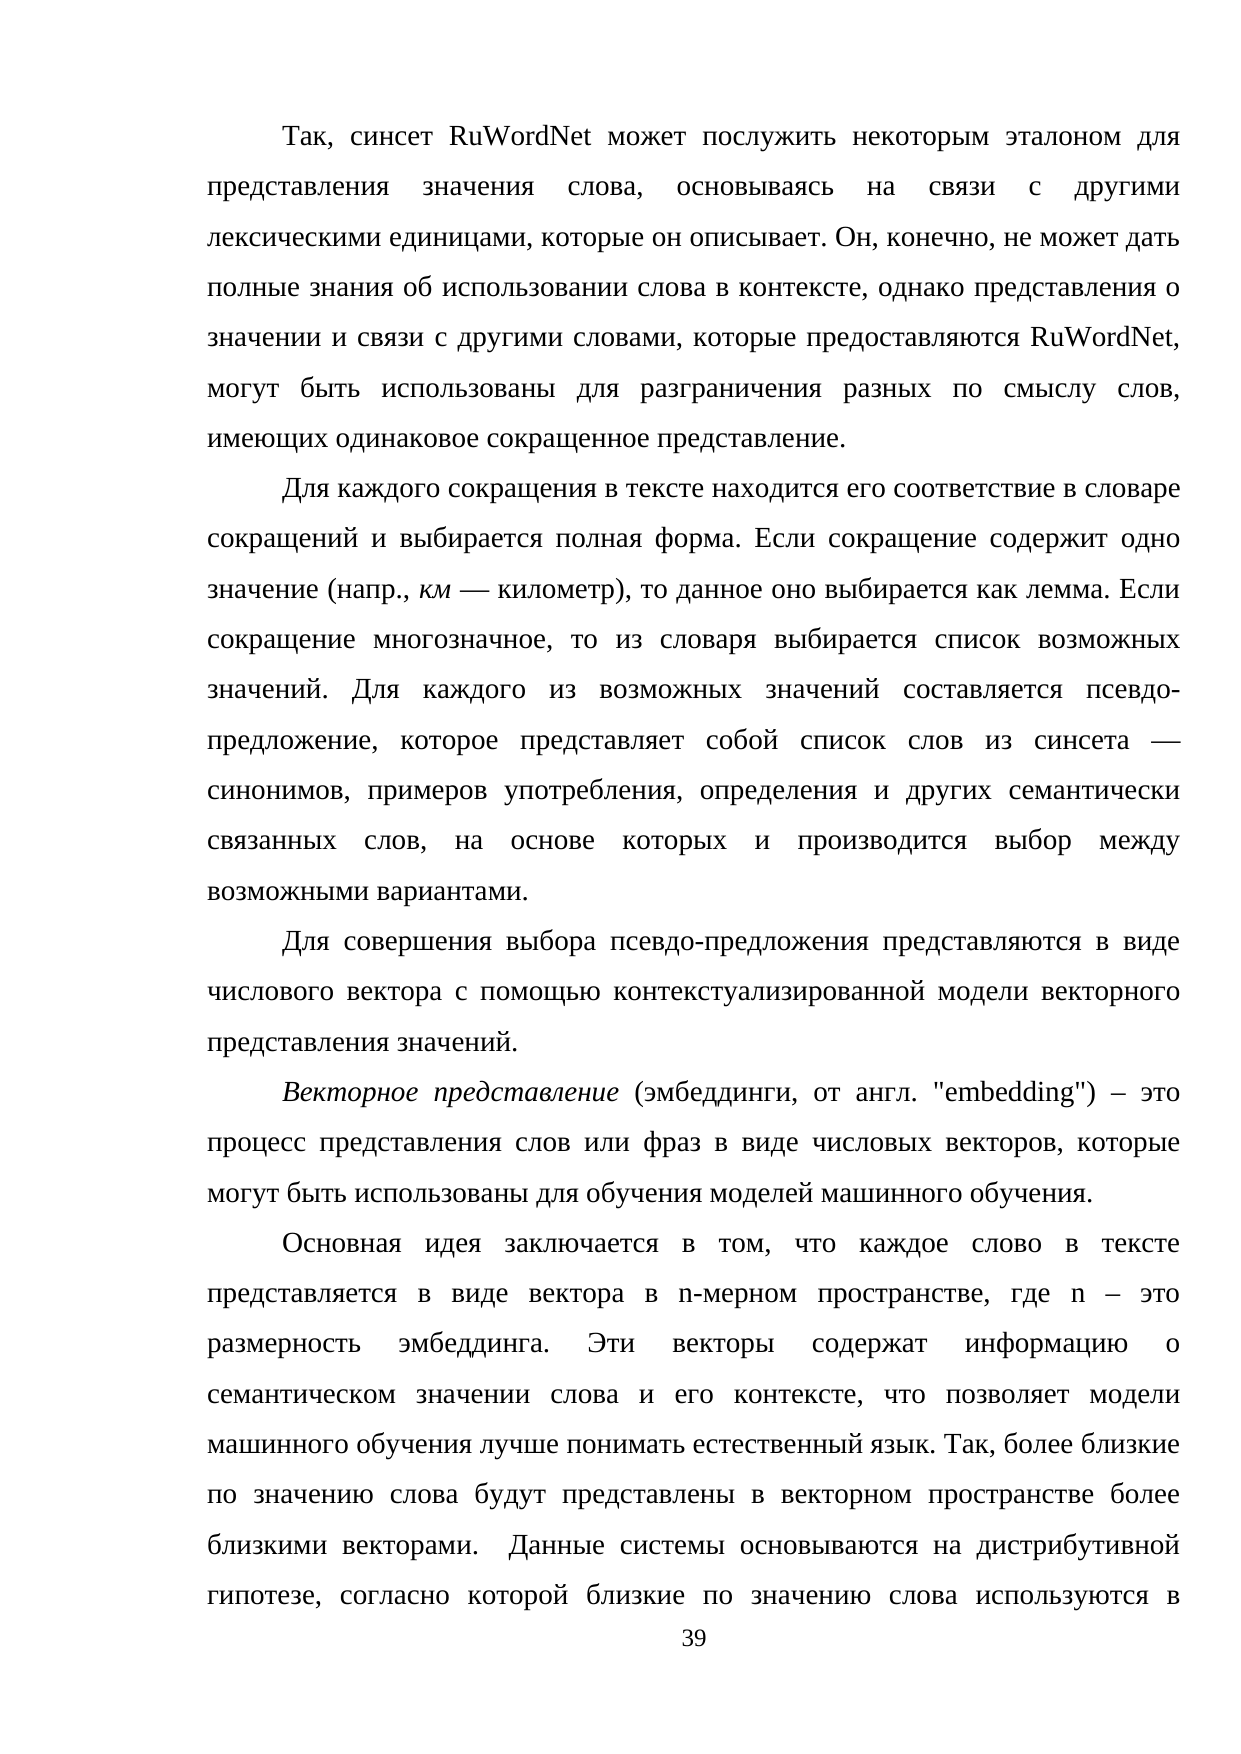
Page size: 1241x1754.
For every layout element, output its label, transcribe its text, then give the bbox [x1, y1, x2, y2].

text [207, 1225, 1181, 1611]
text Для совершения выбора псевдо-предложения представляются в виде числового вектора с помощью контекстуализированной модели векторного представления значений. [207, 923, 1181, 1057]
text Для каждого сокращения в тексте находится его соответствие в словаре сокращений и выбирается полная форма. Если сокращение содержит одно значение (напр., км — километр), то данное оно выбирается как лемма. Если сокращение многозначное, то из словаря выбирается список возможных значений. Для каждого из возможных значений составляется псевдо-предложение, которое представляет собой список слов из синсета — синонимов, примеров употребления, определения и других семантически связанных слов, на основе которых и производится выбор между возможными вариантами. [207, 470, 1181, 906]
text Векторное представление (эмбеддинги, от англ. "embedding") – это процесс представления слов или фраз в виде числовых векторов, которые могут быть использованы для обучения моделей машинного обучения. [207, 1074, 1181, 1208]
text Так, синсет RuWordNet может послужить некоторым эталоном для представления значения слова, основываясь на связи с другими лексическими единицами, которые он описывает. Он, конечно, не может дать полные знания об использовании слова в контексте, однако представления о значении и связи с другими словами, которые предоставляются RuWordNet, могут быть использованы для разграничения разных по смыслу слов, имеющих одинаковое сокращенное представление. [207, 118, 1181, 453]
